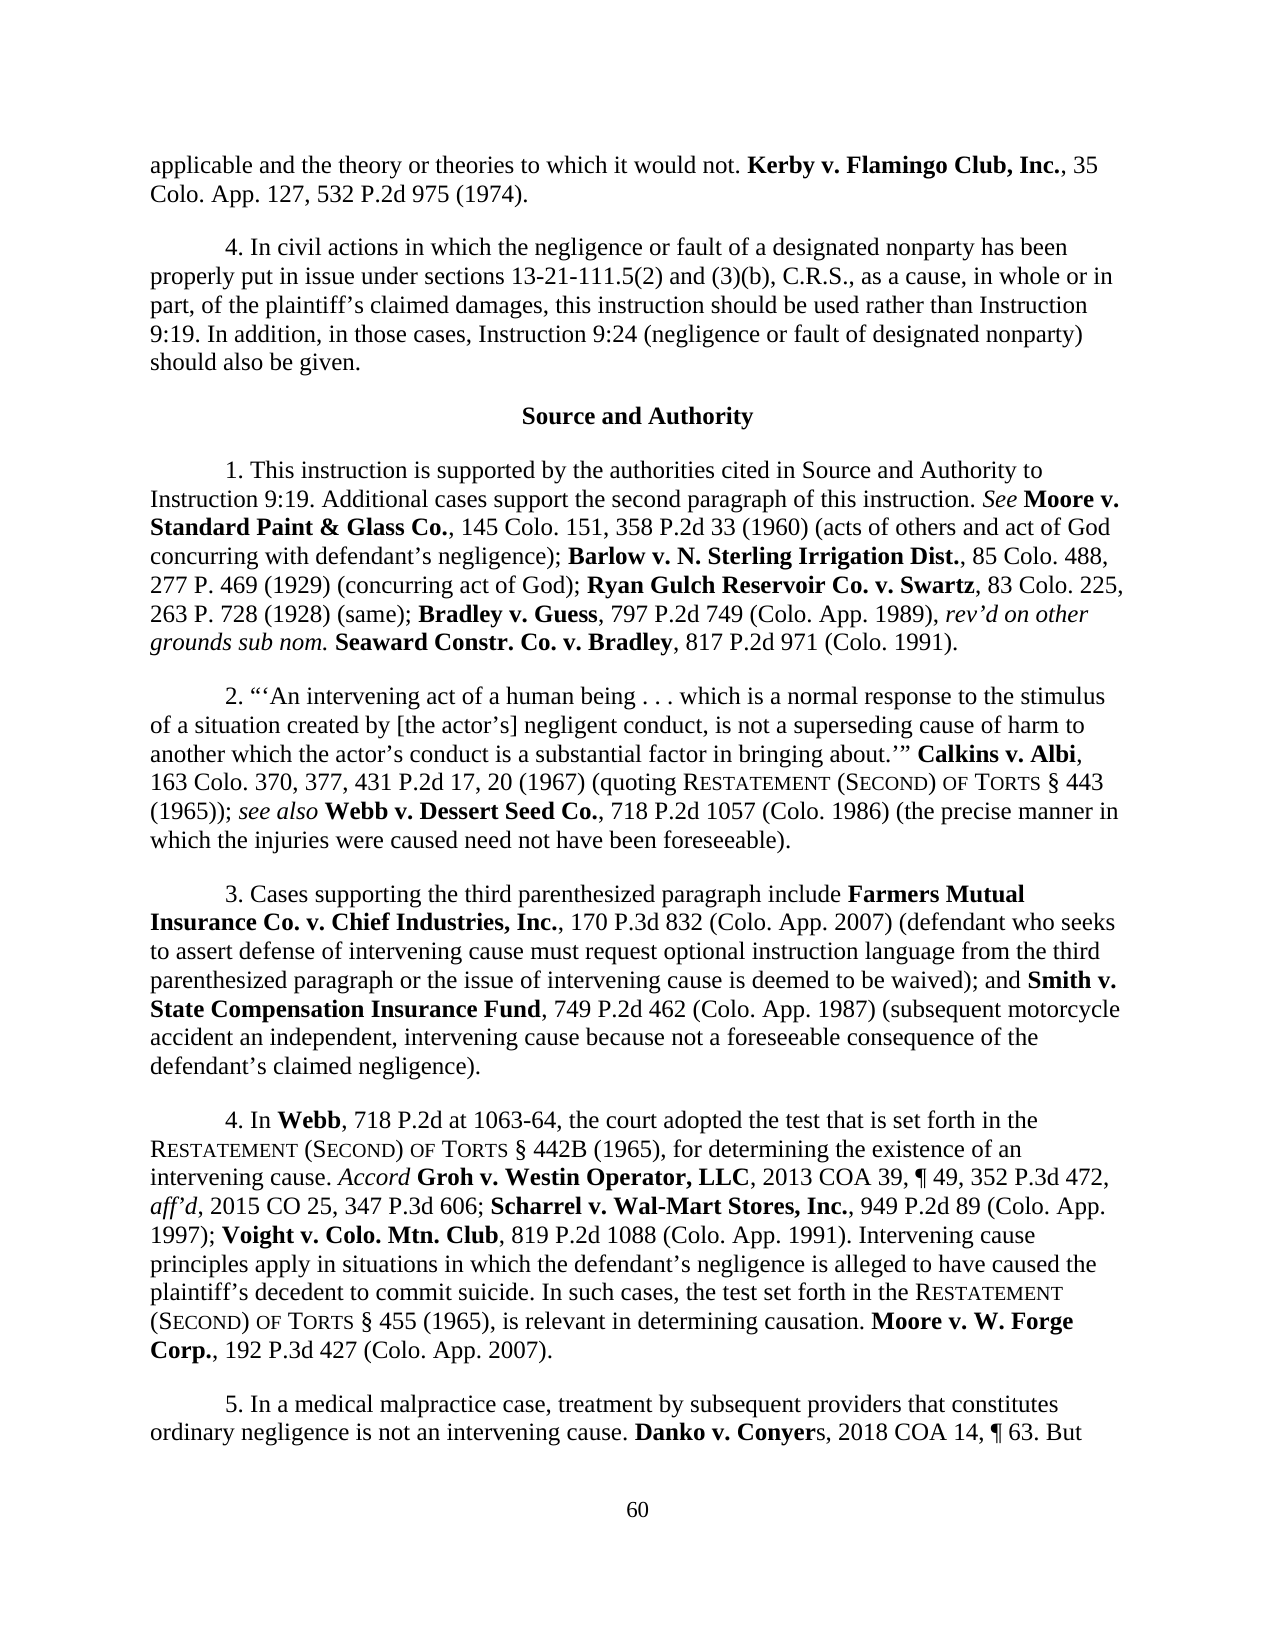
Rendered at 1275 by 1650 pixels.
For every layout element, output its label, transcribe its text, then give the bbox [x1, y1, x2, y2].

text 2. “‘An intervening act of a human being . . . which is a normal response to the stimulus of a situation created by [the actor’s] negligent conduct, is not a superseding cause of harm to another which the actor’s conduct is a substantial factor in bringing about.’” Calkins v. Albi, 163 Colo. 370, 377, 431 P.2d 17, 20 (1967) (quoting Restatement (Second) of Torts § 443 (1965)); see also Webb v. Dessert Seed Co., 718 P.2d 1057 (Colo. 1986) (the precise manner in which the injuries were caused need not have been foreseeable). [150, 681, 1125, 854]
text 3. Cases supporting the third parenthesized paragraph include Farmers Mutual Insurance Co. v. Chief Industries, Inc., 170 P.3d 832 (Colo. App. 2007) (defendant who seeks to assert defense of intervening cause must request optional instruction language from the third parenthesized paragraph or the issue of intervening cause is deemed to be waived); and Smith v. State Compensation Insurance Fund, 749 P.2d 462 (Colo. App. 1987) (subsequent motorcycle accident an independent, intervening cause because not a foreseeable consequence of the defendant’s claimed negligence). [150, 879, 1125, 1080]
text 1. This instruction is supported by the authorities cited in Source and Authority to Instruction 9:19. Additional cases support the second paragraph of this instruction. See Moore v. Standard Paint & Glass Co., 145 Colo. 151, 358 P.2d 33 (1960) (acts of others and act of God concurring with defendant’s negligence); Barlow v. N. Sterling Irrigation Dist., 85 Colo. 488, 277 P. 469 (1929) (concurring act of God); Ryan Gulch Reservoir Co. v. Swartz, 83 Colo. 225, 263 P. 728 (1928) (same); Bradley v. Guess, 797 P.2d 749 (Colo. App. 1989), rev’d on other grounds sub nom. Seaward Constr. Co. v. Bradley, 817 P.2d 971 (Colo. 1991). [150, 455, 1125, 656]
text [150, 1389, 1125, 1446]
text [150, 150, 1125, 207]
text 4. In civil actions in which the negligence or fault of a designated nonparty has been properly put in issue under sections 13-21-111.5(2) and (3)(b), C.R.S., as a cause, in whole or in part, of the plaintiff’s claimed damages, this instruction should be used rather than Instruction 9:19. In addition, in those cases, Instruction 9:24 (negligence or fault of designated nonparty) should also be given. [150, 232, 1125, 376]
text Source and Authority [150, 401, 1125, 430]
text 4. In Webb, 718 P.2d at 1063-64, the court adopted the test that is set forth in the Restatement (Second) of Torts § 442B (1965), for determining the existence of an intervening cause. Accord Groh v. Westin Operator, LLC, 2013 COA 39, ¶ 49, 352 P.3d 472, aff’d, 2015 CO 25, 347 P.3d 606; Scharrel v. Wal-Mart Stores, Inc., 949 P.2d 89 (Colo. App. 1997); Voight v. Colo. Mtn. Club, 819 P.2d 1088 (Colo. App. 1991). Intervening cause principles apply in situations in which the defendant’s negligence is alleged to have caused the plaintiff’s decedent to commit suicide. In such cases, the test set forth in the Restatement (Second) of Torts § 455 (1965), is relevant in determining causation. Moore v. W. Forge Corp., 192 P.3d 427 (Colo. App. 2007). [150, 1105, 1125, 1364]
